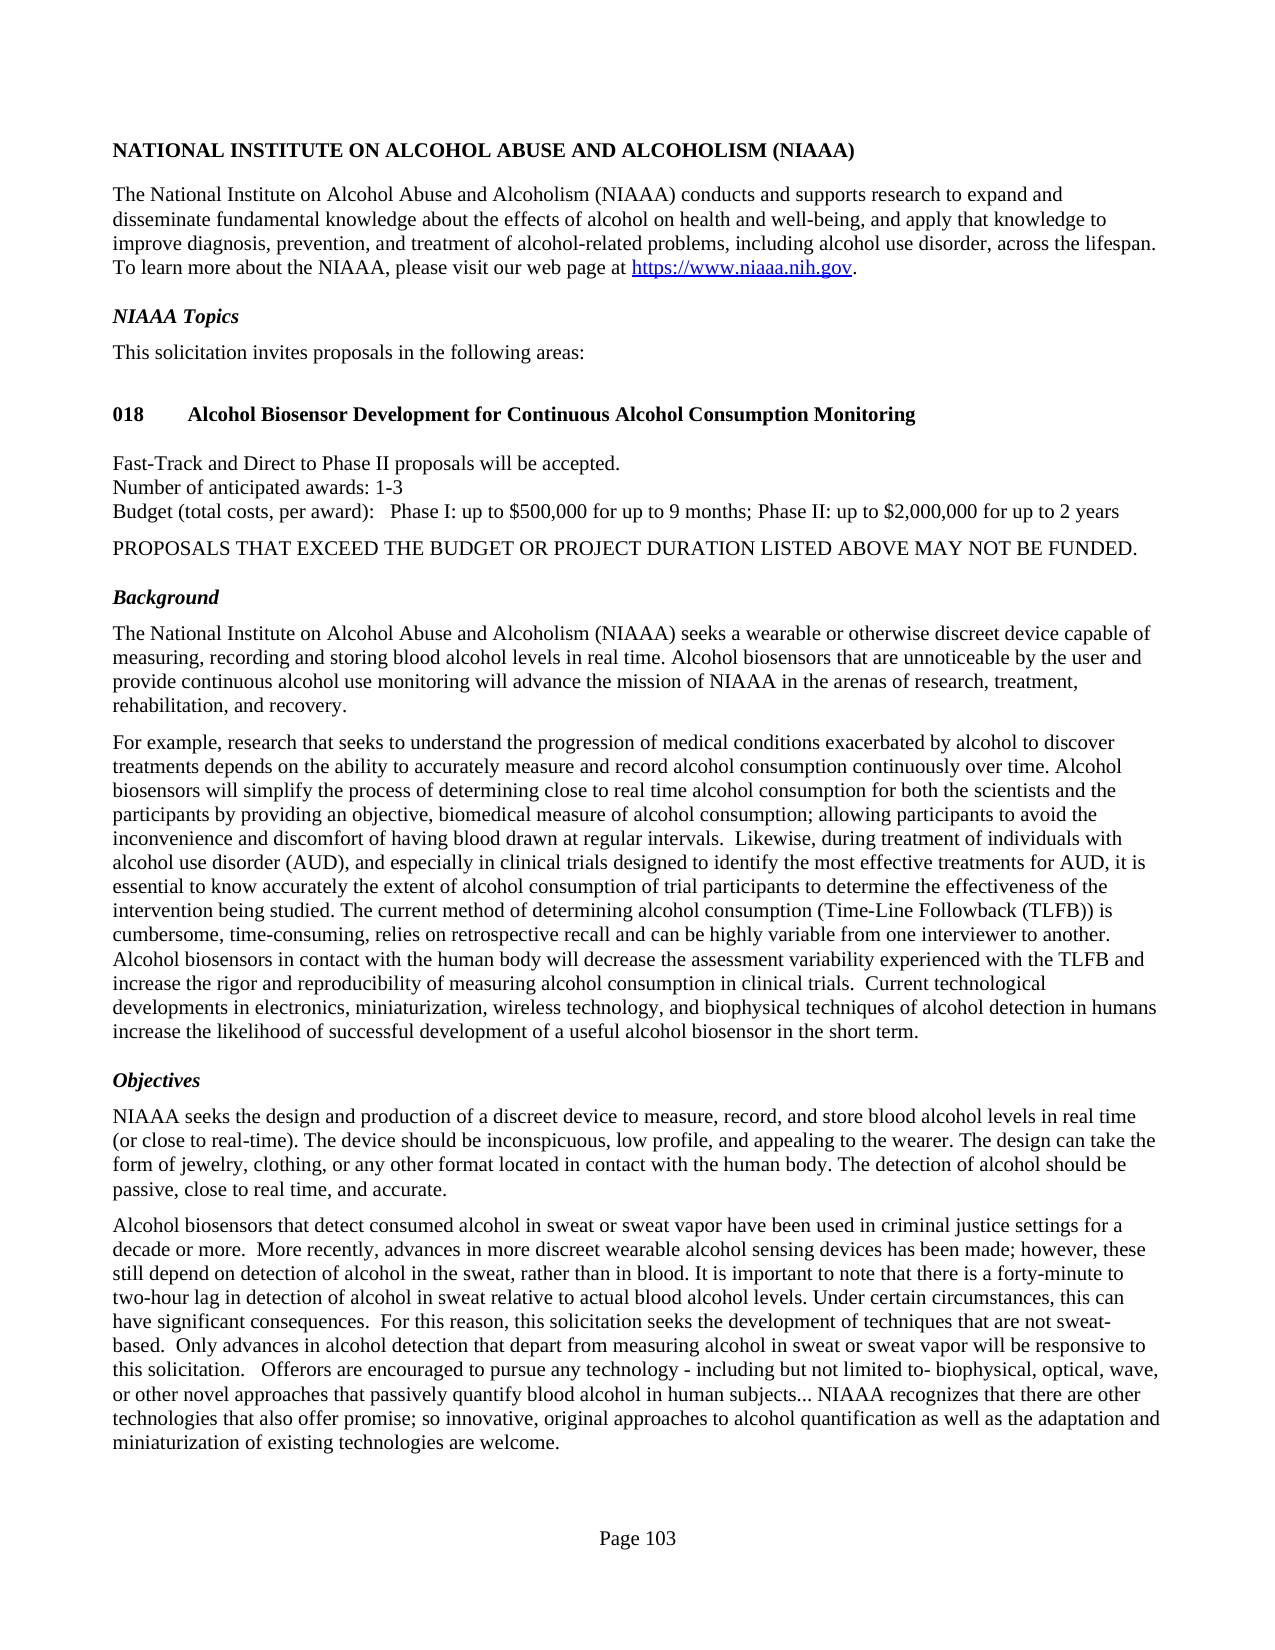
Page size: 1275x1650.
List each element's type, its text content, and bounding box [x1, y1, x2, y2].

text Objectives [112, 1068, 1162, 1092]
text Number of anticipated awards: 1-3 [112, 475, 1162, 499]
text This solicitation invites proposals in the following areas: [112, 340, 1162, 364]
text For example, research that seeks to understand the progression of medical conditions exacerbated by alcohol to discover treatments depends on the ability to accurately measure and record alcohol consumption continuously over time. Alcohol biosensors will simplify the process of determining close to real time alcohol consumption for both the scientists and the participants by providing an objective, biomedical measure of alcohol consumption; allowing participants to avoid the inconvenience and discomfort of having blood drawn at regular intervals. Likewise, during treatment of individuals with alcohol use disorder (AUD), and especially in clinical trials designed to identify the most effective treatments for AUD, it is essential to know accurately the extent of alcohol consumption of trial participants to determine the effectiveness of the intervention being studied. The current method of determining alcohol consumption (Time-Line Followback (TLFB)) is cumbersome, time-consuming, relies on retrospective recall and can be highly variable from one interviewer to another. Alcohol biosensors in contact with the human body will decrease the assessment variability experienced with the TLFB and increase the rigor and reproducibility of measuring alcohol consumption in clinical trials. Current technological developments in electronics, miniaturization, wireless technology, and biophysical techniques of alcohol detection in humans increase the likelihood of successful development of a useful alcohol biosensor in the short term. [112, 730, 1162, 1043]
text Fast-Track and Direct to Phase II proposals will be accepted. [112, 451, 1162, 475]
text Budget (total costs, per award): Phase I: up to $500,000 for up to 9 months; Phase II: up to $2,000,000 for up to 2 years [112, 499, 1162, 523]
text Background [112, 584, 1162, 609]
text NIAAA seeks the design and production of a discreet device to measure, record, and store blood alcohol levels in real time (or close to real-time). The device should be inconspicuous, low profile, and appealing to the wearer. The design can take the form of jewelry, clothing, or any other format located in contact with the human body. The detection of alcohol should be passive, close to real time, and accurate. [112, 1104, 1162, 1201]
list Alcohol Biosensor Development for Continuous Alcohol Consumption Monitoring [112, 402, 1162, 426]
text The National Institute on Alcohol Abuse and Alcoholism (NIAAA) conducts and supports research to expand and disseminate fundamental knowledge about the effects of alcohol on health and well-being, and apply that knowledge to improve diagnosis, prevention, and treatment of alcohol-related problems, including alcohol use disorder, across the lifespan. To learn more about the NIAAA, please visit our web page at https://www.niaaa.nih.gov. [112, 182, 1162, 279]
text National Institute on Alcohol Abuse and Alcoholism (NIAAA) [112, 137, 1162, 162]
text The National Institute on Alcohol Abuse and Alcoholism (NIAAA) seeks a wearable or otherwise discreet device capable of measuring, recording and storing blood alcohol levels in real time. Alcohol biosensors that are unnoticeable by the user and provide continuous alcohol use monitoring will advance the mission of NIAAA in the arenas of research, treatment, rehabilitation, and recovery. [112, 621, 1162, 717]
text PROPOSALS THAT EXCEED THE BUDGET OR PROJECT DURATION LISTED ABOVE MAY NOT BE FUNDED. [112, 536, 1162, 559]
text Alcohol biosensors that detect consumed alcohol in sweat or sweat vapor have been used in criminal justice settings for a decade or more. More recently, advances in more discreet wearable alcohol sensing devices has been made; however, these still depend on detection of alcohol in the sweat, rather than in blood. It is important to note that there is a forty-minute to two-hour lag in detection of alcohol in sweat relative to actual blood alcohol levels. Under certain circumstances, this can have significant consequences. For this reason, this solicitation seeks the development of techniques that are not sweat-based. Only advances in alcohol detection that depart from measuring alcohol in sweat or sweat vapor will be responsive to this solicitation. Offerors are encouraged to pursue any technology - including but not limited to- biophysical, optical, wave, or other novel approaches that passively quantify blood alcohol in human subjects... NIAAA recognizes that there are other technologies that also offer promise; so innovative, original approaches to alcohol quantification as well as the adaptation and miniaturization of existing technologies are welcome. [112, 1213, 1162, 1454]
text NIAAA Topics [112, 304, 1162, 328]
